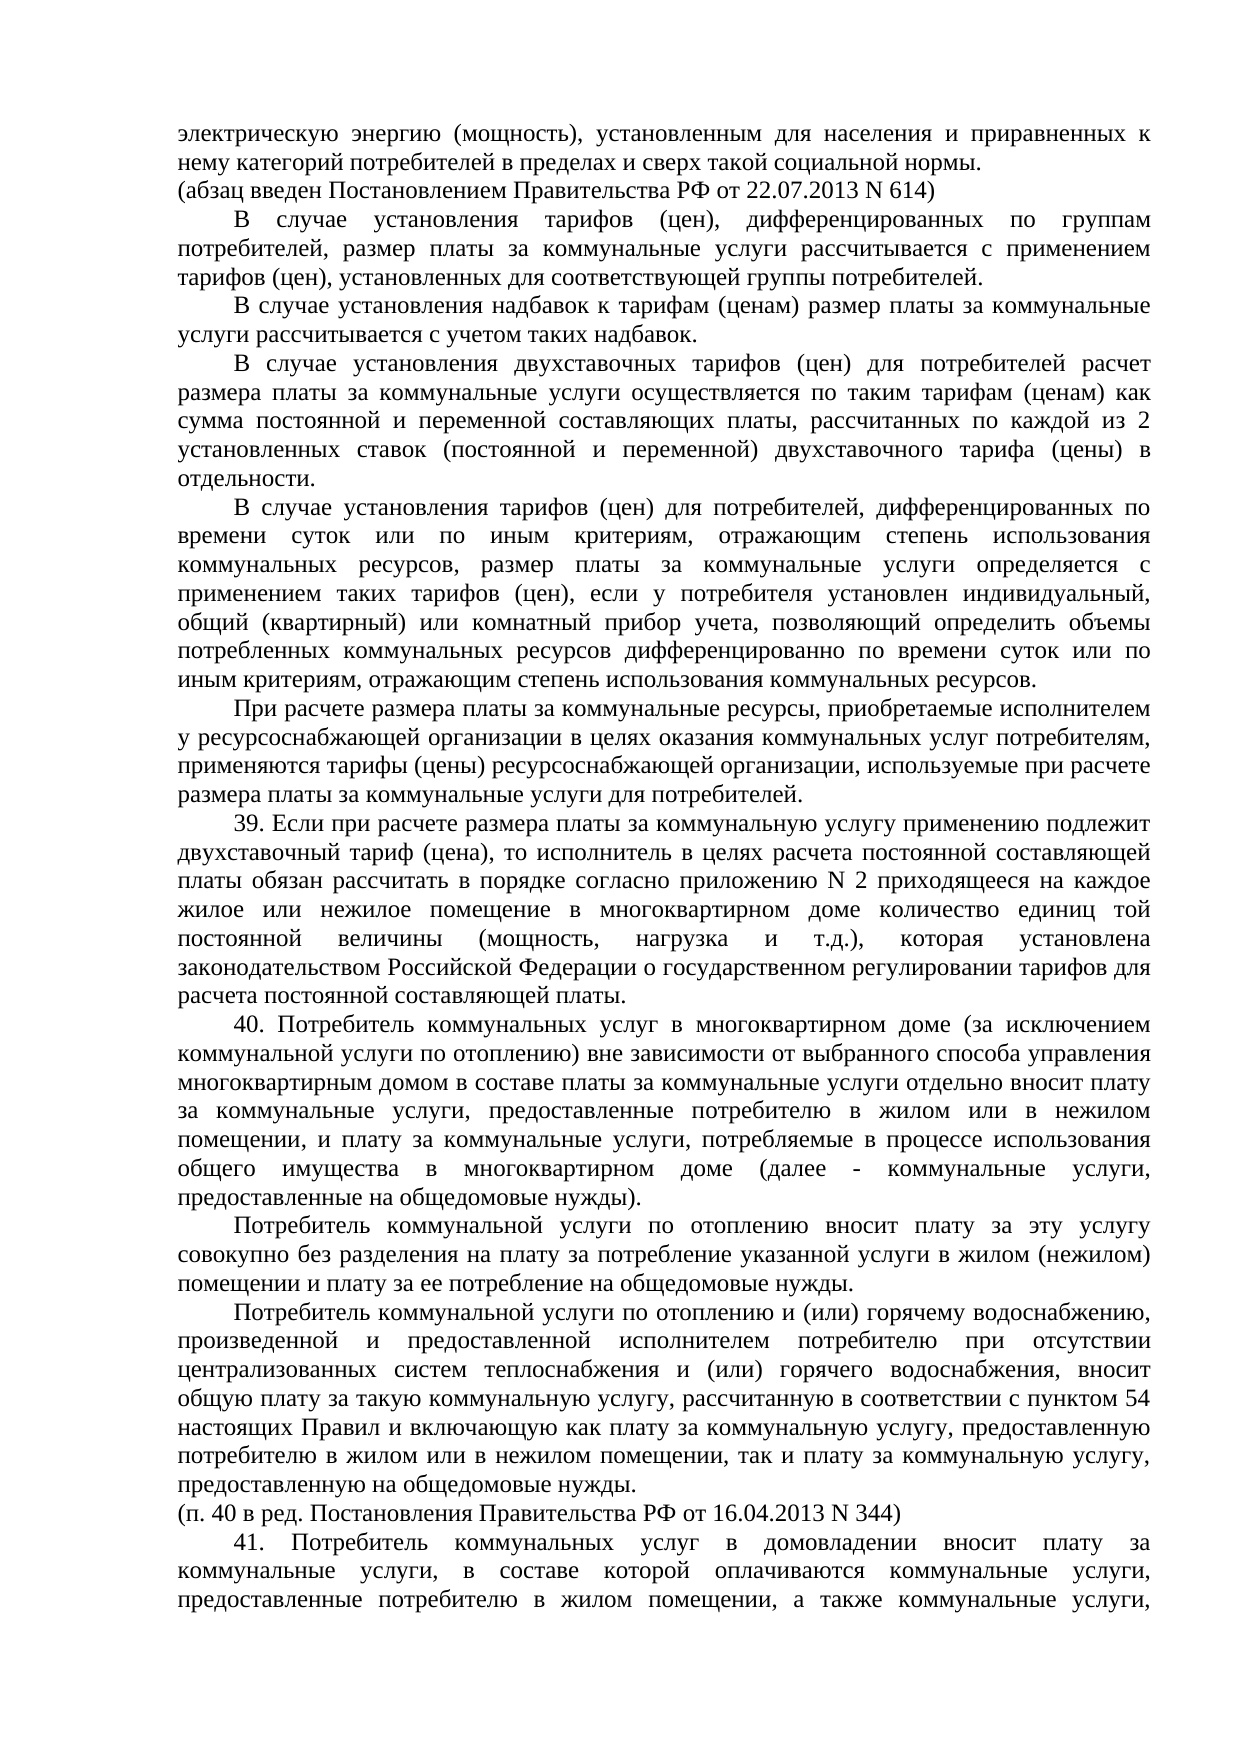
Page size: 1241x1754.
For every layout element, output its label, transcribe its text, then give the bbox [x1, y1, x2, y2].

text В случае установления тарифов (цен), дифференцированных по группам потребителей, размер платы за коммунальные услуги рассчитывается с применением тарифов (цен), установленных для соответствующей группы потребителей. [177, 204, 1152, 291]
text В случае установления двухставочных тарифов (цен) для потребителей расчет размера платы за коммунальные услуги осуществляется по таким тарифам (ценам) как сумма постоянной и переменной составляющих платы, рассчитанных по каждой из 2 установленных ставок (постоянной и переменной) двухставочного тарифа (цены) в отдельности. [177, 348, 1152, 492]
text В случае установления тарифов (цен) для потребителей, дифференцированных по времени суток или по иным критериям, отражающим степень использования коммунальных ресурсов, размер платы за коммунальные услуги определяется с применением таких тарифов (цен), если у потребителя установлен индивидуальный, общий (квартирный) или комнатный прибор учета, позволяющий определить объемы потребленных коммунальных ресурсов дифференцированно по времени суток или по иным критериям, отражающим степень использования коммунальных ресурсов. [177, 492, 1152, 693]
text В случае установления надбавок к тарифам (ценам) размер платы за коммунальные услуги рассчитывается с учетом таких надбавок. [177, 291, 1152, 348]
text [177, 118, 1152, 176]
text 39. Если при расчете размера платы за коммунальную услугу применению подлежит двухставочный тариф (цена), то исполнитель в целях расчета постоянной составляющей платы обязан рассчитать в порядке согласно приложению N 2 приходящееся на каждое жилое или нежилое помещение в многоквартирном доме количество единиц той постоянной величины (мощность, нагрузка и т.д.), которая установлена законодательством Российской Федерации о государственном регулировании тарифов для расчета постоянной составляющей платы. [177, 808, 1152, 1009]
text 40. Потребитель коммунальных услуг в многоквартирном доме (за исключением коммунальной услуги по отоплению) вне зависимости от выбранного способа управления многоквартирным домом в составе платы за коммунальные услуги отдельно вносит плату за коммунальные услуги, предоставленные потребителю в жилом или в нежилом помещении, и плату за коммунальные услуги, потребляемые в процессе использования общего имущества в многоквартирном доме (далее - коммунальные услуги, предоставленные на общедомовые нужды). [177, 1009, 1152, 1211]
text (абзац введен Постановлением Правительства РФ от 22.07.2013 N 614) [177, 176, 1152, 204]
text При расчете размера платы за коммунальные ресурсы, приобретаемые исполнителем у ресурсоснабжающей организации в целях оказания коммунальных услуг потребителям, применяются тарифы (цены) ресурсоснабжающей организации, используемые при расчете размера платы за коммунальные услуги для потребителей. [177, 693, 1152, 808]
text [177, 1527, 1152, 1613]
text Потребитель коммунальной услуги по отоплению вносит плату за эту услугу совокупно без разделения на плату за потребление указанной услуги в жилом (нежилом) помещении и плату за ее потребление на общедомовые нужды. [177, 1211, 1152, 1297]
text (п. 40 в ред. Постановления Правительства РФ от 16.04.2013 N 344) [177, 1498, 1152, 1527]
text Потребитель коммунальной услуги по отоплению и (или) горячему водоснабжению, произведенной и предоставленной исполнителем потребителю при отсутствии централизованных систем теплоснабжения и (или) горячего водоснабжения, вносит общую плату за такую коммунальную услугу, рассчитанную в соответствии с пунктом 54 настоящих Правил и включающую как плату за коммунальную услугу, предоставленную потребителю в жилом или в нежилом помещении, так и плату за коммунальную услугу, предоставленную на общедомовые нужды. [177, 1297, 1152, 1498]
